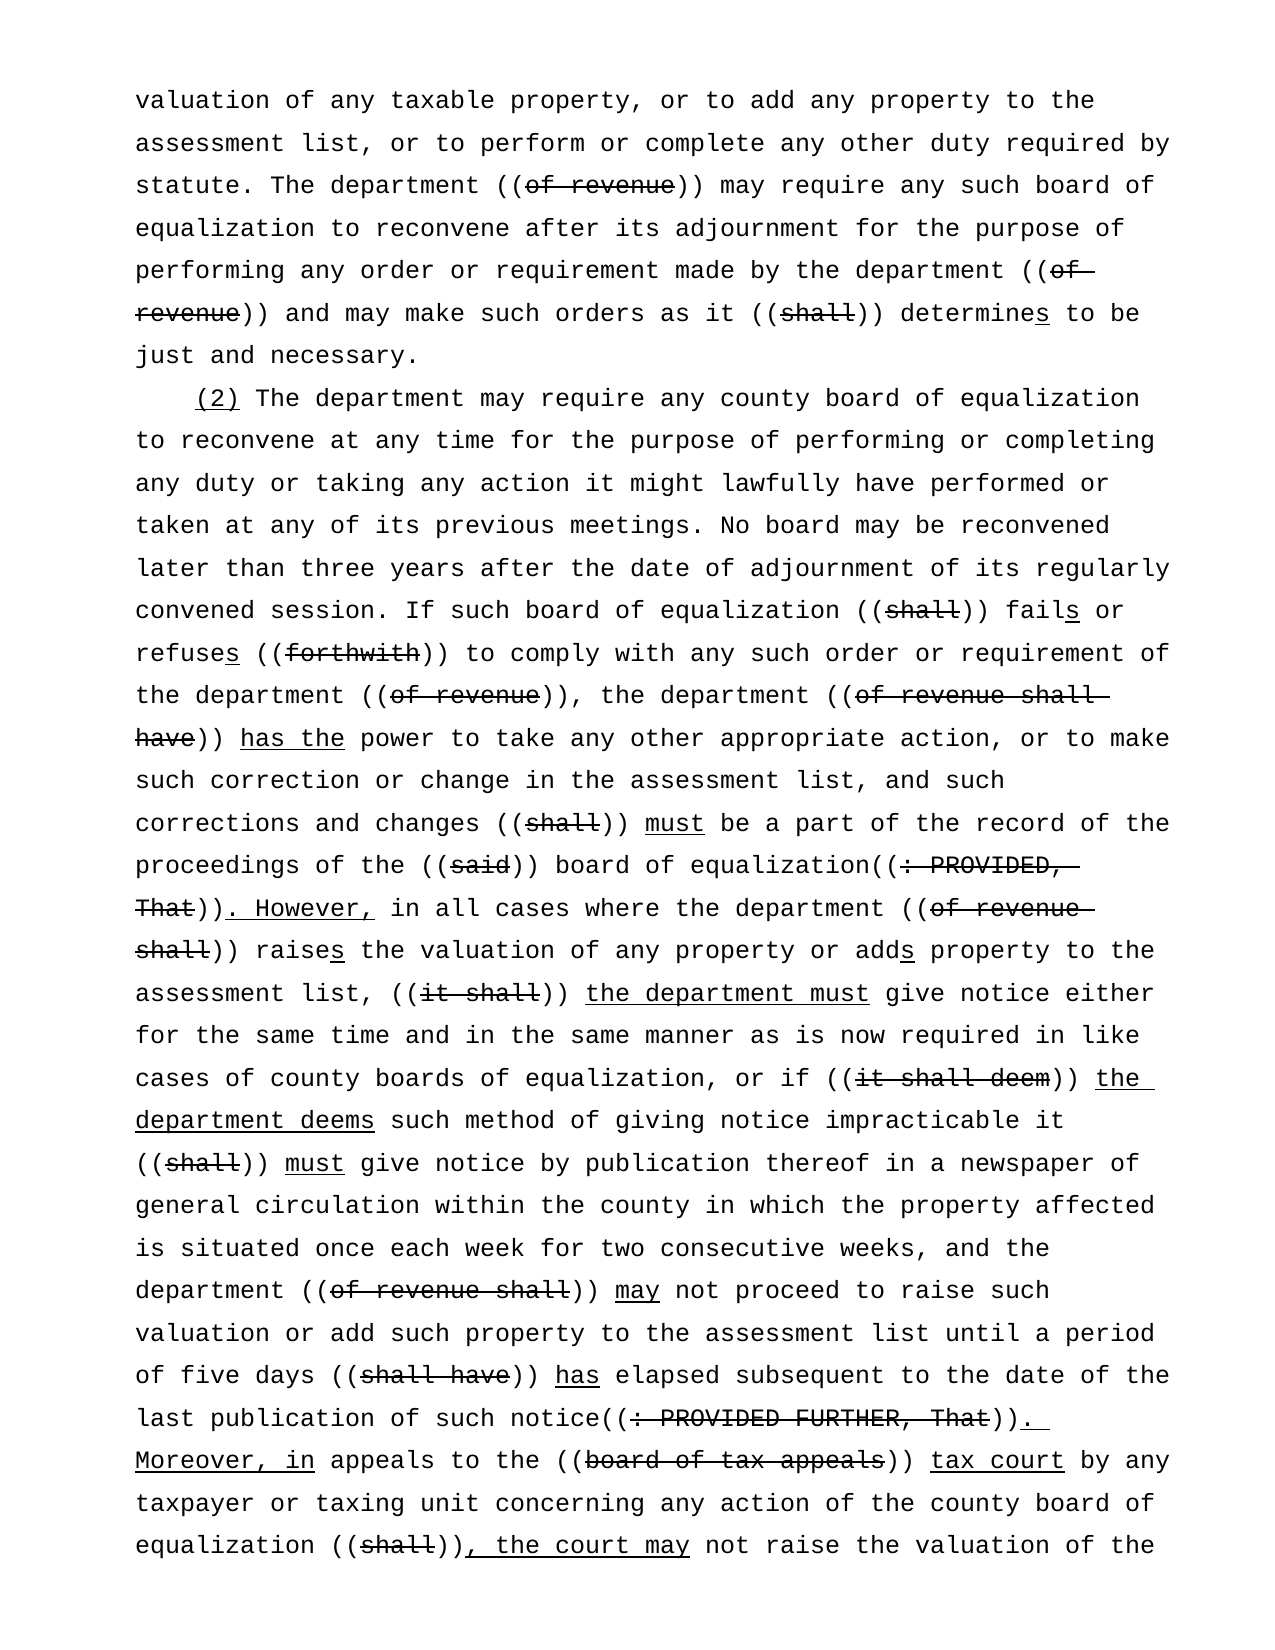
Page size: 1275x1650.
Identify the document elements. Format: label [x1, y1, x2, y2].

text [135, 372, 1170, 1562]
text [135, 75, 1170, 372]
